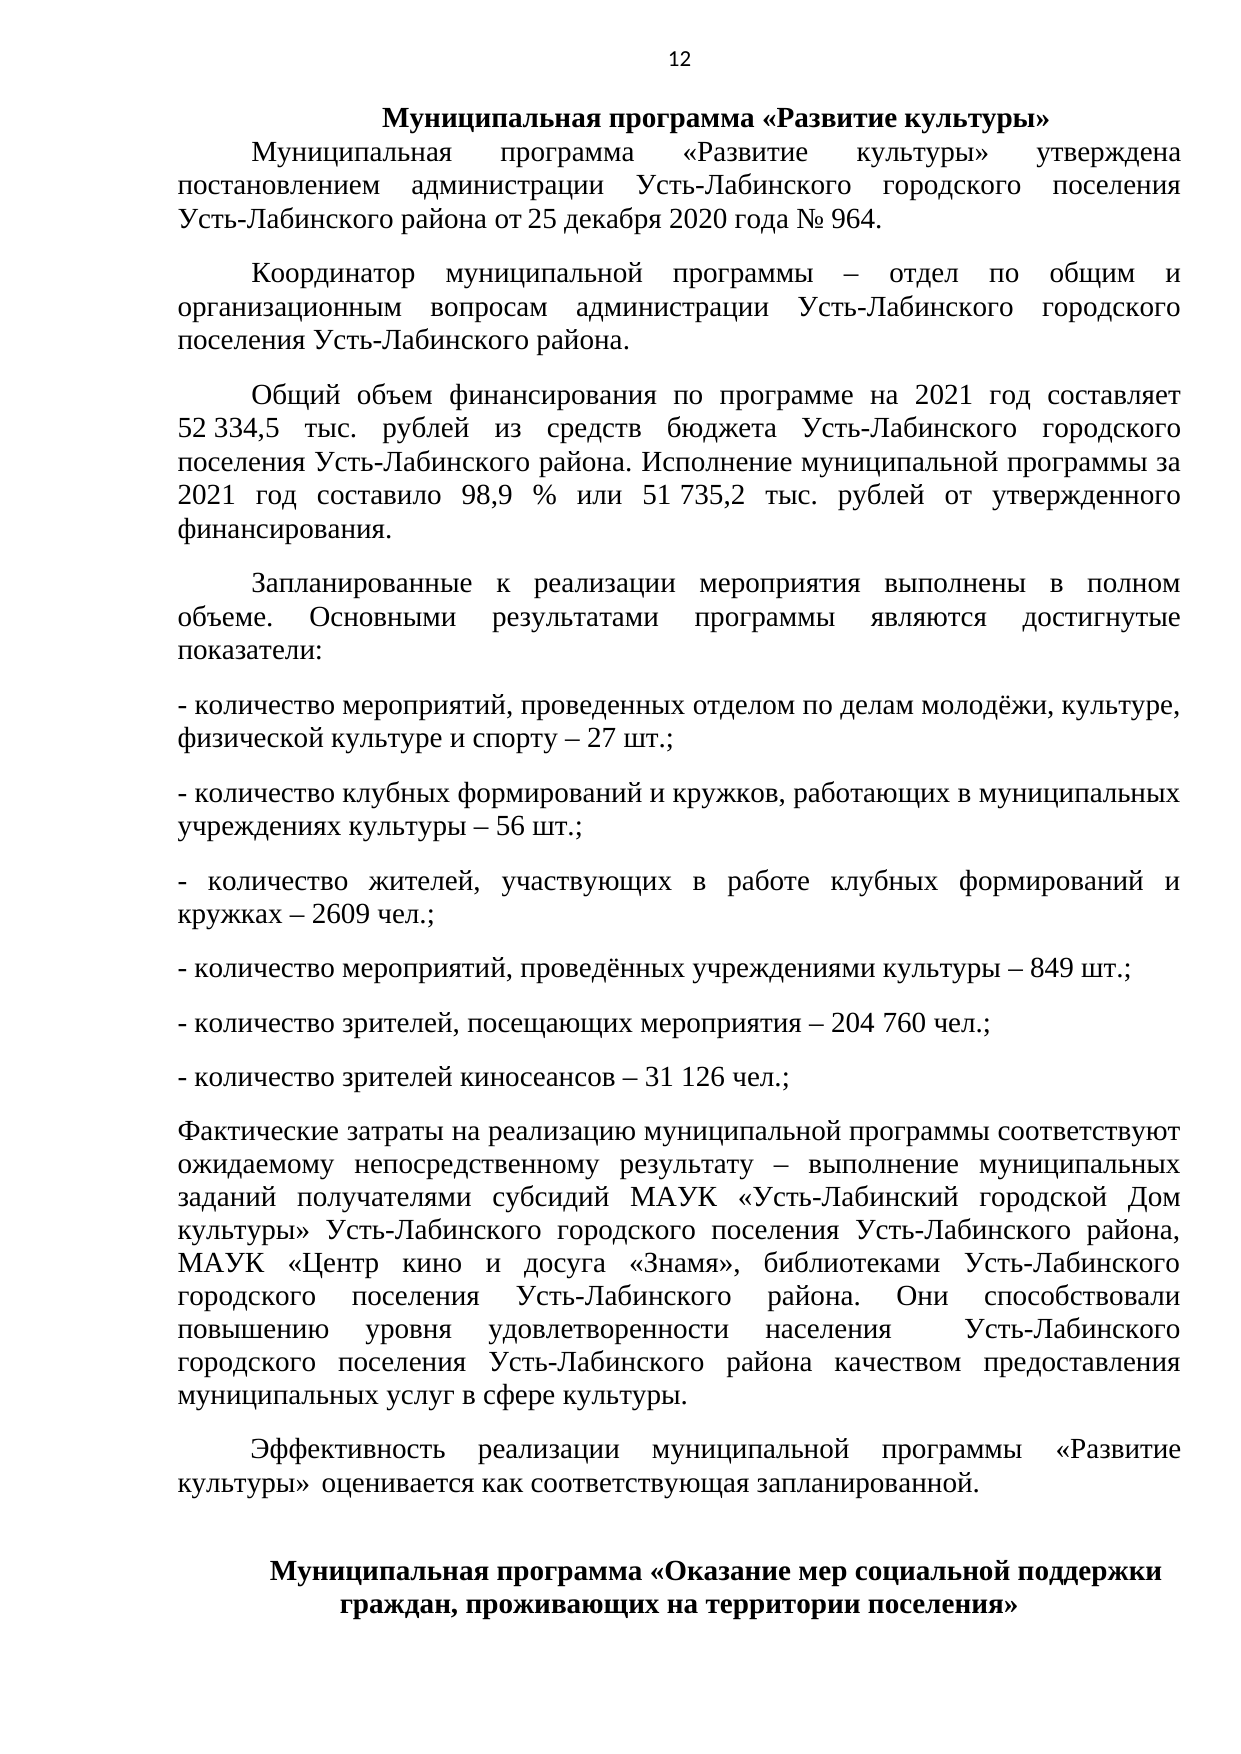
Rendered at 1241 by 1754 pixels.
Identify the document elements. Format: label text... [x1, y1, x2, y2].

text Муниципальная программа «Развитие культуры» утверждена постановлением администрации Усть-Лабинского городского поселения Усть-Лабинского района от 25 декабря 2020 года № 964. [177, 134, 1181, 234]
text Фактические затраты на реализацию муниципальной программы соответствуют ожидаемому непосредственному результату – выполнение муниципальных заданий получателями субсидий МАУК «Усть-Лабинский городской Дом культуры» Усть-Лабинского городского поселения Усть-Лабинского района, МАУК «Центр кино и досуга «Знамя», библиотеками Усть-Лабинского городского поселения Усть-Лабинского района. Они способствовали повышению уровня удовлетворенности населения Усть-Лабинского городского поселения Усть-Лабинского района качеством предоставления муниципальных услуг в сфере культуры. [177, 1114, 1181, 1411]
text Запланированные к реализации мероприятия выполнены в полном объеме. Основными результатами программы являются достигнутые показатели: [177, 565, 1181, 666]
text - количество мероприятий, проведенных отделом по делам молодёжи, культуре, физической культуре и спорту – 27 шт.; [177, 687, 1181, 754]
text Муниципальная программа «Развитие культуры» [177, 100, 1181, 134]
text Муниципальная программа «Оказание мер социальной поддержки граждан, проживающих на территории поселения» [177, 1553, 1181, 1620]
text Эффективность реализации муниципальной программы «Развитие культуры» оценивается как соответствующая запланированной. [177, 1432, 1181, 1499]
text - количество жителей, участвующих в работе клубных формирований и кружках – 2609 чел.; [177, 863, 1181, 930]
text - количество зрителей киносеансов – 31 126 чел.; [177, 1059, 1181, 1093]
text - количество мероприятий, проведённых учреждениями культуры – 849 шт.; [177, 951, 1181, 984]
text - количество клубных формирований и кружков, работающих в муниципальных учреждениях культуры – 56 шт.; [177, 775, 1181, 842]
text Общий объем финансирования по программе на 2021 год составляет 52 334,5 тыс. рублей из средств бюджета Усть-Лабинского городского поселения Усть-Лабинского района. Исполнение муниципальной программы за 2021 год составило 98,9 % или 51 735,2 тыс. рублей от утвержденного финансирования. [177, 377, 1181, 544]
text Координатор муниципальной программы – отдел по общим и организационным вопросам администрации Усть-Лабинского городского поселения Усть-Лабинского района. [177, 255, 1181, 356]
text - количество зрителей, посещающих мероприятия – 204 760 чел.; [177, 1005, 1181, 1038]
